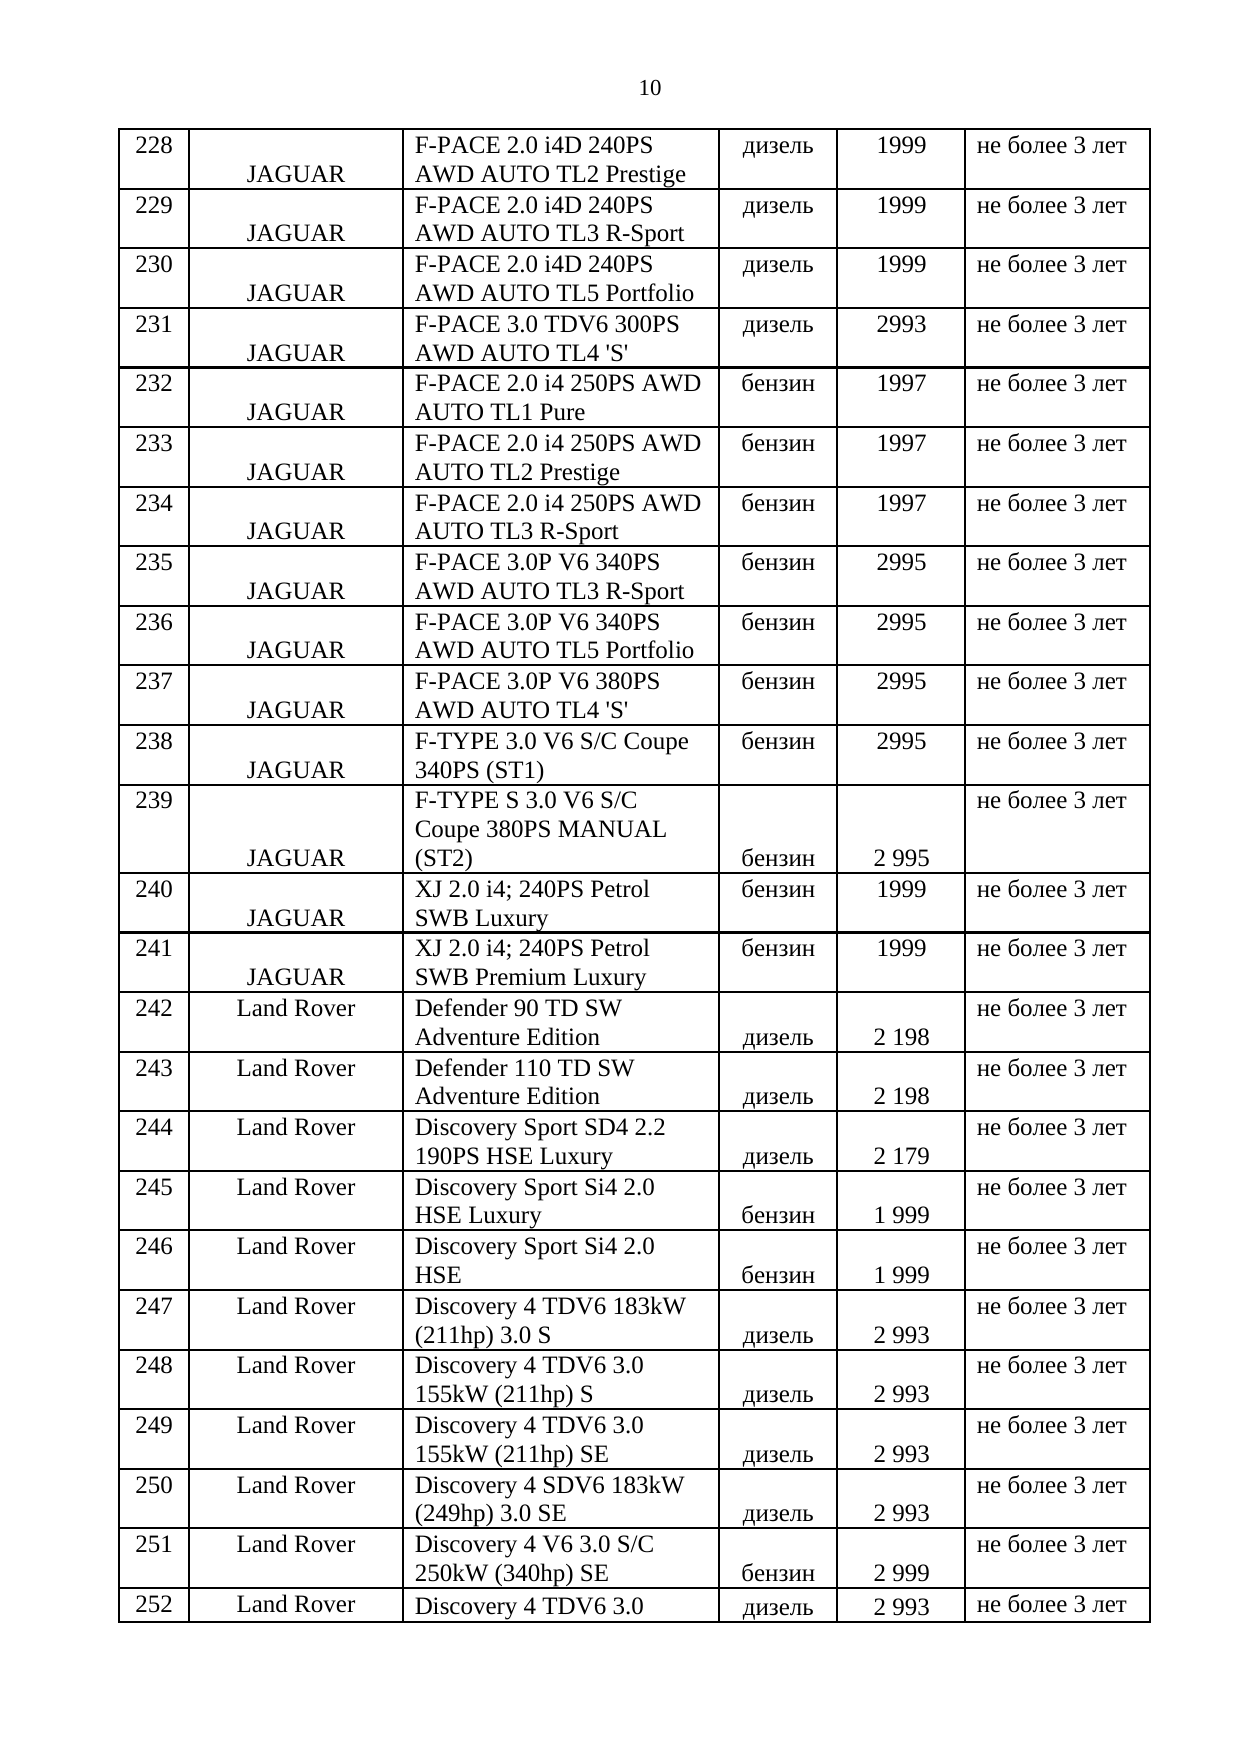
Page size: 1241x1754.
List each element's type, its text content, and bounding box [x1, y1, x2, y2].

table_cell 1 999 [838, 1231, 964, 1289]
table_cell Land Rover [190, 1112, 402, 1170]
table_cell не более 3 лет [966, 130, 1149, 188]
table_cell JAGUAR [190, 190, 402, 247]
table_cell JAGUAR [190, 726, 402, 783]
table_cell дизель [720, 309, 836, 366]
table_cell Discovery 4 TDV6 183kW (211hp) 3.0 S [404, 1291, 718, 1348]
table_cell 230 [120, 249, 188, 307]
table_cell JAGUAR [190, 934, 402, 991]
table_cell не более 3 лет [966, 1231, 1149, 1289]
table_cell Land Rover [190, 1053, 402, 1110]
table_cell 244 [120, 1112, 188, 1170]
table_cell дизель [720, 1053, 836, 1110]
table_cell дизель [720, 1470, 836, 1527]
table_cell Land Rover [190, 1231, 402, 1289]
table_cell F-PACE 2.0 i4 250PS AWD AUTO TL1 Pure [404, 369, 718, 426]
table_cell Land Rover [190, 1172, 402, 1229]
table_cell F-PACE 2.0 i4 250PS AWD AUTO TL3 R-Sport [404, 488, 718, 545]
table_cell 1997 [838, 428, 964, 486]
table_cell 2995 [838, 607, 964, 664]
table_cell 2 993 [838, 1351, 964, 1408]
table_cell F-PACE 2.0 i4 250PS AWD AUTO TL2 Prestige [404, 428, 718, 486]
table_cell Discovery 4 TDV6 3.0 155kW (211hp) S [404, 1351, 718, 1408]
table_cell XJ 2.0 i4; 240PS Petrol SWB Premium Luxury [404, 934, 718, 991]
table_cell 2995 [838, 547, 964, 605]
table_cell 249 [120, 1410, 188, 1468]
table_cell 2 198 [838, 993, 964, 1051]
table_cell F-TYPE 3.0 V6 S/C Coupe 340PS (ST1) [404, 726, 718, 783]
table_cell 233 [120, 428, 188, 486]
table_cell 229 [120, 190, 188, 247]
table_cell не более 3 лет [966, 607, 1149, 664]
table_cell не более 3 лет [966, 1351, 1149, 1408]
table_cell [404, 1589, 718, 1621]
table_cell бензин [720, 934, 836, 991]
table_cell бензин [720, 666, 836, 724]
table_cell дизель [720, 190, 836, 247]
table_cell бензин [720, 547, 836, 605]
table_cell JAGUAR [190, 249, 402, 307]
table_cell 228 [120, 130, 188, 188]
table_cell не более 3 лет [966, 547, 1149, 605]
table_cell не более 3 лет [966, 428, 1149, 486]
table_cell 241 [120, 934, 188, 991]
table_cell не более 3 лет [966, 934, 1149, 991]
table_cell 1999 [838, 130, 964, 188]
table_cell Discovery 4 V6 3.0 S/C 250kW (340hp) SE [404, 1529, 718, 1587]
table_cell JAGUAR [190, 786, 402, 872]
table_cell не более 3 лет [966, 249, 1149, 307]
table_cell 232 [120, 369, 188, 426]
table_cell 235 [120, 547, 188, 605]
table_cell 2 993 [838, 1470, 964, 1527]
table_cell дизель [720, 1291, 836, 1348]
table_cell JAGUAR [190, 130, 402, 188]
table_cell Defender 110 TD SW Adventure Edition [404, 1053, 718, 1110]
table_cell 239 [120, 786, 188, 872]
table_cell 247 [120, 1291, 188, 1348]
table_cell не более 3 лет [966, 726, 1149, 783]
table_cell Discovery Sport SD4 2.2 190PS HSE Luxury [404, 1112, 718, 1170]
table_cell дизель [720, 130, 836, 188]
table_cell 1999 [838, 934, 964, 991]
table_cell 2 993 [838, 1410, 964, 1468]
table_cell 248 [120, 1351, 188, 1408]
table_cell F-PACE 2.0 i4D 240PS AWD AUTO TL2 Prestige [404, 130, 718, 188]
table_cell 1997 [838, 369, 964, 426]
table_cell F-PACE 3.0 TDV6 300PS AWD AUTO TL4 'S' [404, 309, 718, 366]
table_cell дизель [720, 249, 836, 307]
table_cell дизель [720, 1351, 836, 1408]
table_cell 2 999 [838, 1529, 964, 1587]
table_cell бензин [720, 369, 836, 426]
table_cell бензин [720, 1172, 836, 1229]
table_cell Land Rover [190, 993, 402, 1051]
table_cell JAGUAR [190, 309, 402, 366]
table_cell JAGUAR [190, 874, 402, 931]
table_cell бензин [720, 1231, 836, 1289]
table_cell дизель [720, 993, 836, 1051]
table_cell не более 3 лет [966, 1410, 1149, 1468]
table_cell не более 3 лет [966, 1172, 1149, 1229]
table_cell JAGUAR [190, 428, 402, 486]
table_cell JAGUAR [190, 607, 402, 664]
table_cell не более 3 лет [966, 666, 1149, 724]
table_cell не более 3 лет [966, 488, 1149, 545]
table_cell бензин [720, 428, 836, 486]
table_cell дизель [720, 1112, 836, 1170]
table_cell 240 [120, 874, 188, 931]
table_cell JAGUAR [190, 369, 402, 426]
table_cell 1999 [838, 249, 964, 307]
table_cell Land Rover [190, 1470, 402, 1527]
table_cell JAGUAR [190, 547, 402, 605]
table_cell не более 3 лет [966, 1291, 1149, 1348]
table_cell Discovery Sport Si4 2.0 HSE Luxury [404, 1172, 718, 1229]
table_cell Discovery Sport Si4 2.0 HSE [404, 1231, 718, 1289]
table_cell не более 3 лет [966, 309, 1149, 366]
table_cell XJ 2.0 i4; 240PS Petrol SWB Luxury [404, 874, 718, 931]
table_cell бензин [720, 607, 836, 664]
table_cell не более 3 лет [966, 786, 1149, 872]
table_cell 2 993 [838, 1291, 964, 1348]
table_cell F-PACE 2.0 i4D 240PS AWD AUTO TL5 Portfolio [404, 249, 718, 307]
table_cell не более 3 лет [966, 1470, 1149, 1527]
table_cell 231 [120, 309, 188, 366]
table_cell Land Rover [190, 1529, 402, 1587]
table_cell не более 3 лет [966, 1053, 1149, 1110]
table_cell 2 179 [838, 1112, 964, 1170]
table_cell не более 3 лет [966, 874, 1149, 931]
table_cell не более 3 лет [966, 1112, 1149, 1170]
table_cell 1997 [838, 488, 964, 545]
table_cell 2995 [838, 666, 964, 724]
table_cell JAGUAR [190, 488, 402, 545]
table_cell Defender 90 TD SW Adventure Edition [404, 993, 718, 1051]
table_cell не более 3 лет [966, 369, 1149, 426]
table_cell бензин [720, 1529, 836, 1587]
table_cell не более 3 лет [966, 1589, 1149, 1621]
table_cell Discovery 4 SDV6 183kW (249hp) 3.0 SE [404, 1470, 718, 1527]
table_cell F-PACE 2.0 i4D 240PS AWD AUTO TL3 R-Sport [404, 190, 718, 247]
table_cell 2 993 [838, 1589, 964, 1621]
table_cell 242 [120, 993, 188, 1051]
table_cell бензин [720, 786, 836, 872]
table_cell 2993 [838, 309, 964, 366]
table_cell 246 [120, 1231, 188, 1289]
table_cell 1999 [838, 190, 964, 247]
table_cell Land Rover [190, 1351, 402, 1408]
table_cell 1 999 [838, 1172, 964, 1229]
table_cell не более 3 лет [966, 1529, 1149, 1587]
table_cell 238 [120, 726, 188, 783]
table_cell Land Rover [190, 1589, 402, 1621]
table_cell 2 995 [838, 786, 964, 872]
table_cell 2995 [838, 726, 964, 783]
table_cell F-TYPE S 3.0 V6 S/C Coupe 380PS MANUAL (ST2) [404, 786, 718, 872]
table_cell не более 3 лет [966, 190, 1149, 247]
table_cell 2 198 [838, 1053, 964, 1110]
table_cell Land Rover [190, 1410, 402, 1468]
table_cell дизель [720, 1410, 836, 1468]
table_cell дизель [720, 1589, 836, 1621]
table_cell бензин [720, 874, 836, 931]
table_cell 245 [120, 1172, 188, 1229]
table_cell бензин [720, 726, 836, 783]
table_cell 237 [120, 666, 188, 724]
table_cell 236 [120, 607, 188, 664]
table_cell F-PACE 3.0P V6 340PS AWD AUTO TL5 Portfolio [404, 607, 718, 664]
table_cell 234 [120, 488, 188, 545]
table_cell 252 [120, 1589, 188, 1621]
table_cell 251 [120, 1529, 188, 1587]
table_cell бензин [720, 488, 836, 545]
table_cell F-PACE 3.0P V6 380PS AWD AUTO TL4 'S' [404, 666, 718, 724]
table_cell Land Rover [190, 1291, 402, 1348]
table_cell 250 [120, 1470, 188, 1527]
table_cell JAGUAR [190, 666, 402, 724]
table_cell не более 3 лет [966, 993, 1149, 1051]
table_cell Discovery 4 TDV6 3.0 155kW (211hp) SE [404, 1410, 718, 1468]
table_cell 243 [120, 1053, 188, 1110]
table_cell F-PACE 3.0P V6 340PS AWD AUTO TL3 R-Sport [404, 547, 718, 605]
table_cell 1999 [838, 874, 964, 931]
